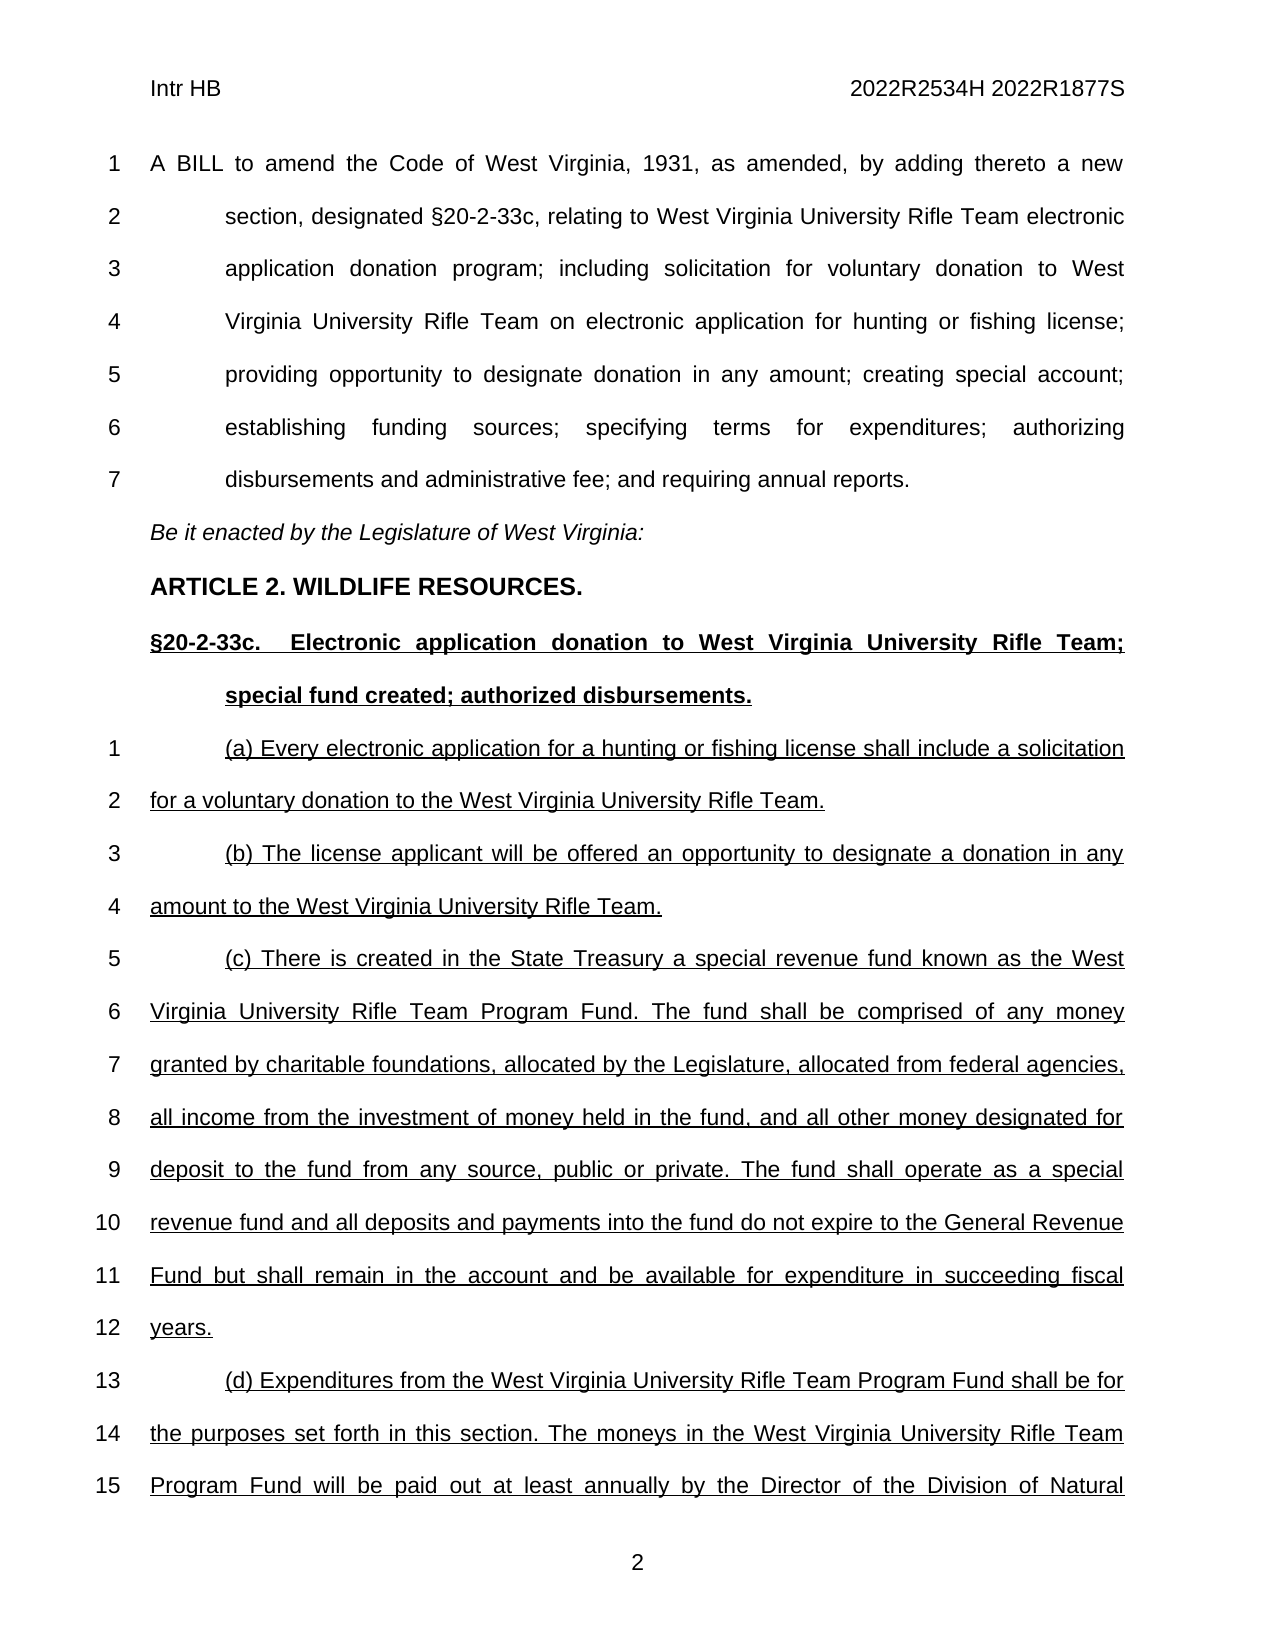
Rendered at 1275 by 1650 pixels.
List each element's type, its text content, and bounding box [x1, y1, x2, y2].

subtitle §20-2-33c. Electronic application donation to West Virginia University Rifle Team; special fund created; authorized disbursements. [150, 629, 1125, 652]
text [150, 1367, 1125, 1495]
text (c) There is created in the State Treasury a special revenue fund known as the West Virginia University Rifle Team Program Fund. The fund shall be comprised of any money granted by charitable foundations, allocated by the Legislature, allocated from federal agencies, all income from the investment of money held in the fund, and all other money designated for deposit to the fund from any source, public or private. The fund shall operate as a special revenue fund and all deposits and payments into the fund do not expire to the General Revenue Fund but shall remain in the account and be available for expenditure in succeeding fiscal years. [150, 1022, 1125, 1074]
text (c) There is created in the State Treasury a special revenue fund known as the West Virginia University Rifle Team Program Fund. The fund shall be comprised of any money granted by charitable foundations, allocated by the Legislature, allocated from federal agencies, all income from the investment of money held in the fund, and all other money designated for deposit to the fund from any source, public or private. The fund shall operate as a special revenue fund and all deposits and payments into the fund do not expire to the General Revenue Fund but shall remain in the account and be available for expenditure in succeeding fiscal years. [150, 945, 1125, 1021]
subtitle ARTICLE 2. WILDLIFE RESOURCES. [150, 572, 1125, 600]
text (c) There is created in the State Treasury a special revenue fund known as the West Virginia University Rifle Team Program Fund. The fund shall be comprised of any money granted by charitable foundations, allocated by the Legislature, allocated from federal agencies, all income from the investment of money held in the fund, and all other money designated for deposit to the fund from any source, public or private. The fund shall operate as a special revenue fund and all deposits and payments into the fund do not expire to the General Revenue Fund but shall remain in the account and be available for expenditure in succeeding fiscal years. [150, 1075, 1125, 1341]
text (a) Every electronic application for a hunting or fishing license shall include a solicitation for a voluntary donation to the West Virginia University Rifle Team. [150, 734, 1125, 814]
text (b) The license applicant will be offered an opportunity to designate a donation in any amount to the West Virginia University Rifle Team. [150, 840, 1125, 919]
subtitle §20-2-33c. Electronic application donation to West Virginia University Rifle Team; special fund created; authorized disbursements. [150, 653, 1125, 708]
text Be it enacted by the Legislature of West Virginia: [150, 519, 1125, 545]
title A BILL to amend the Code of West Virginia, 1931, as amended, by adding thereto a new section, designated §20-2-33c, relating to West Virginia University Rifle Team electronic application donation program; including solicitation for voluntary donation to West Virginia University Rifle Team on electronic application for hunting or fishing license; providing opportunity to designate donation in any amount; creating special account; establishing funding sources; specifying terms for expenditures; authorizing disbursements and administrative fee; and requiring annual reports. [150, 150, 1125, 493]
